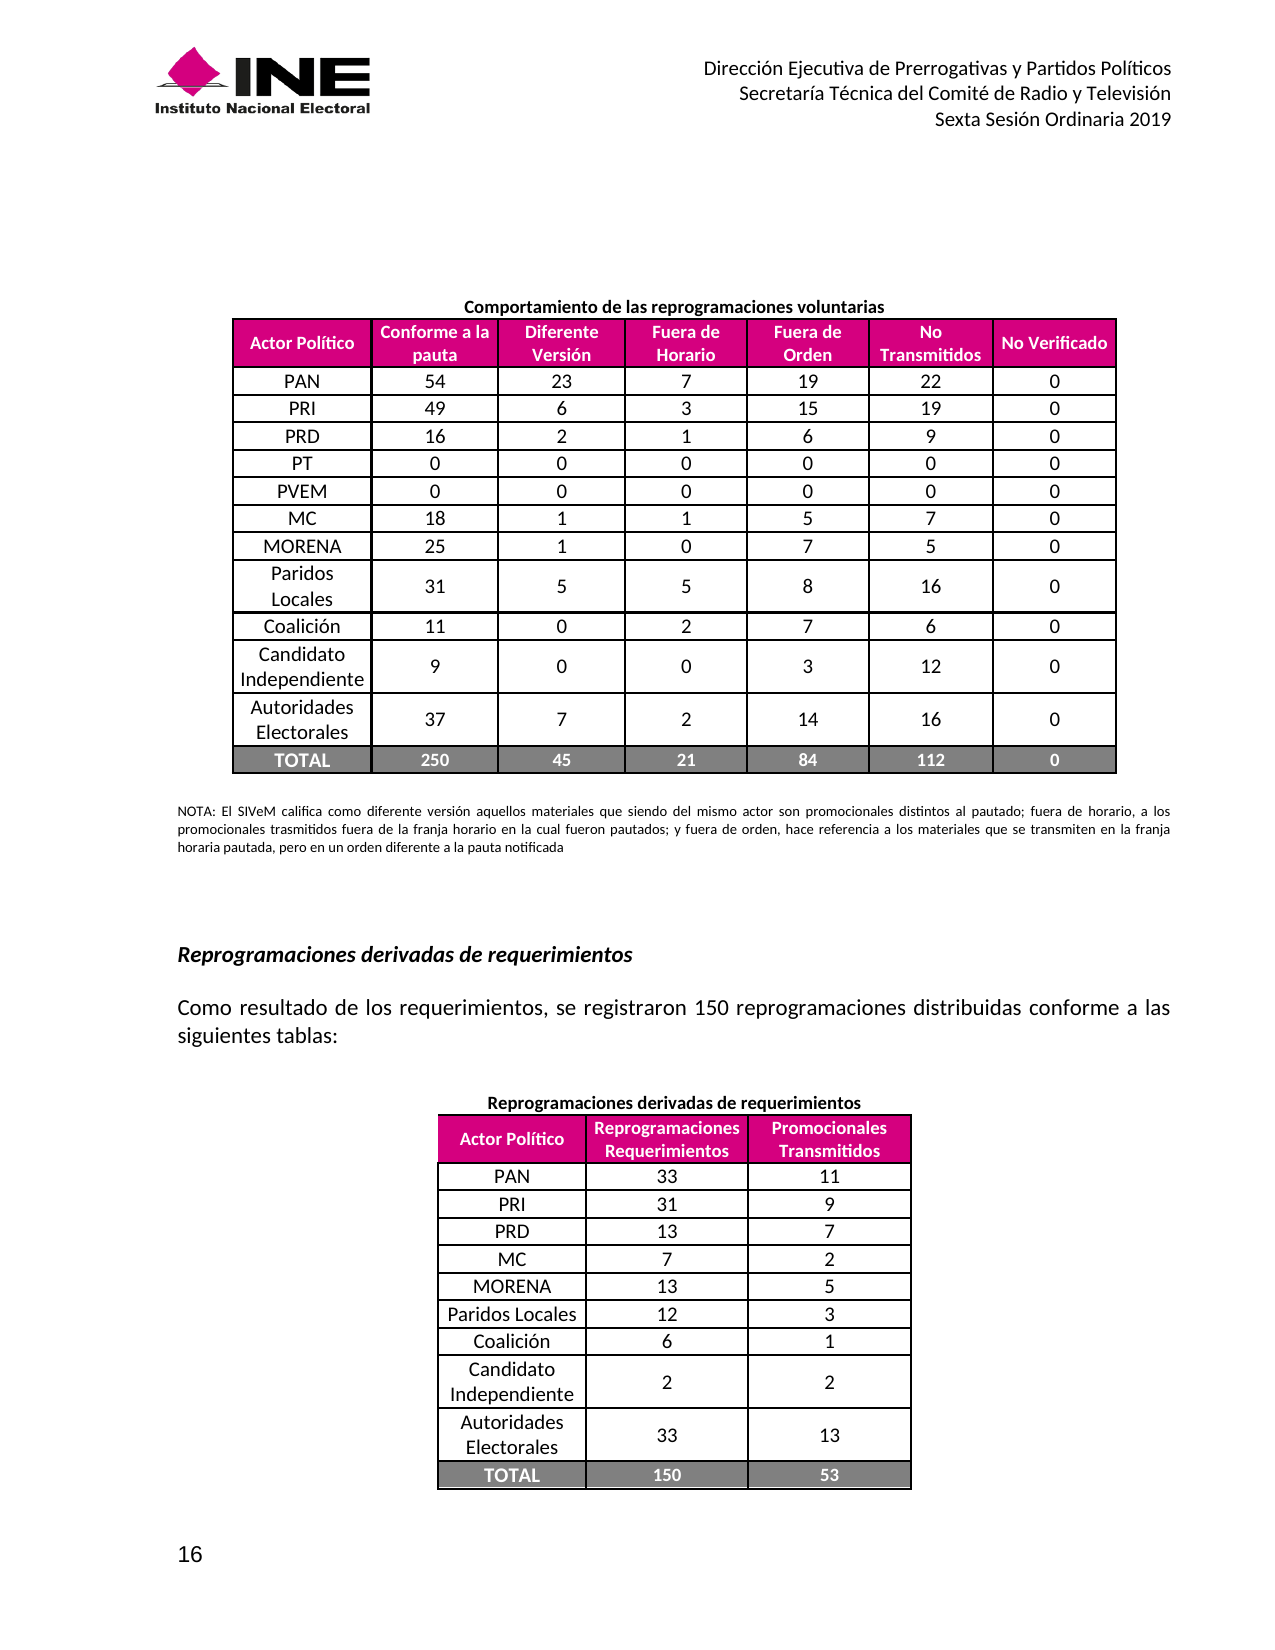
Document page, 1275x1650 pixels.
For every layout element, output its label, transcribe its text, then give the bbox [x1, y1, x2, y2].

table_cell PRD [439, 1219, 585, 1244]
table_cell 0 [870, 451, 992, 476]
table_header No Verificado [994, 320, 1115, 366]
table_header Actor Político [438, 1116, 585, 1162]
table_cell PRD [234, 423, 370, 448]
table_cell 53 [749, 1462, 910, 1487]
table_header Fuera de Horario [626, 320, 746, 366]
table_cell 0 [748, 478, 868, 503]
table_cell MORENA [234, 533, 370, 558]
table_cell 22 [870, 368, 992, 393]
table_cell 6 [499, 396, 624, 421]
table_cell 31 [587, 1191, 747, 1217]
table_cell 250 [373, 747, 497, 772]
table_cell 7 [626, 368, 746, 393]
table_cell 5 [870, 533, 992, 558]
text Comportamiento de las reprogramaciones voluntarias [177, 295, 1172, 318]
table_cell Candidato Independiente [439, 1356, 585, 1407]
table_cell Coalición [439, 1329, 585, 1354]
table_cell 18 [373, 506, 497, 531]
table_cell Paridos Locales [234, 561, 370, 611]
table_header Promocionales Transmitidos [749, 1116, 910, 1162]
table_cell 5 [749, 1274, 910, 1299]
table_cell 12 [587, 1301, 747, 1327]
table_cell Coalición [234, 614, 370, 639]
table_cell 0 [626, 641, 746, 692]
table_cell 2 [587, 1356, 747, 1407]
table_cell 9 [749, 1191, 910, 1217]
table_cell 7 [748, 533, 868, 558]
picture [153, 44, 370, 117]
table_cell 0 [870, 478, 992, 503]
table_cell 1 [499, 506, 624, 531]
table_cell 5 [748, 506, 868, 531]
table_cell Autoridades Electorales [234, 694, 370, 745]
table_header Actor Político [234, 320, 370, 366]
table_cell 3 [748, 641, 868, 692]
table_header Fuera de Orden [748, 320, 868, 366]
table_cell TOTAL [439, 1462, 585, 1487]
table_cell 8 [748, 561, 868, 611]
table_cell PT [234, 451, 370, 476]
table_cell MC [234, 506, 370, 531]
table_cell 15 [748, 396, 868, 421]
table_cell 45 [499, 747, 624, 772]
table_cell 21 [626, 747, 746, 772]
table_cell 0 [994, 423, 1115, 448]
table_cell 0 [626, 451, 746, 476]
table_cell 25 [373, 533, 497, 558]
table_cell Candidato Independiente [234, 641, 370, 692]
table_cell 6 [870, 614, 992, 639]
table_cell 0 [994, 478, 1115, 503]
table_header Reprogramaciones Requerimientos [587, 1116, 747, 1162]
table_cell 7 [748, 614, 868, 639]
table_cell Autoridades Electorales [439, 1409, 585, 1460]
text Reprogramaciones derivadas de requerimientos [177, 1091, 1172, 1114]
table_cell PAN [439, 1164, 585, 1189]
table_cell 14 [748, 694, 868, 745]
table_cell 1 [626, 506, 746, 531]
table_cell 0 [994, 396, 1115, 421]
table_header No Transmitidos [870, 320, 992, 366]
table_cell 19 [748, 368, 868, 393]
table_cell 3 [749, 1301, 910, 1327]
table_cell 7 [587, 1246, 747, 1272]
text NOTA: El SIVeM califica como diferente versión aquellos materiales que siendo del mismo actor son promocionales distintos al pautado; fuera de horario, a los promocionales trasmitidos fuera de la franja horario en la cual fueron pautados; y fuera de orden, hace referencia a los materiales que se transmiten en la franja horaria pautada, pero en un orden diferente a la pauta notificada [177, 802, 1172, 856]
table_cell 13 [587, 1274, 747, 1299]
table_cell 84 [748, 747, 868, 772]
table_cell 19 [870, 396, 992, 421]
table_cell TOTAL [234, 747, 370, 772]
table_cell 7 [749, 1219, 910, 1244]
table_cell PRI [234, 396, 370, 421]
table_cell 7 [499, 694, 624, 745]
table_cell 0 [626, 478, 746, 503]
table_cell 6 [748, 423, 868, 448]
table_cell 0 [994, 747, 1115, 772]
table_cell 5 [626, 561, 746, 611]
table_cell 2 [499, 423, 624, 448]
table_cell 9 [373, 641, 497, 692]
table_cell 6 [587, 1329, 747, 1354]
table_cell 0 [994, 451, 1115, 476]
table_cell 0 [626, 533, 746, 558]
table_cell 16 [373, 423, 497, 448]
table_cell 1 [626, 423, 746, 448]
table_cell Paridos Locales [439, 1301, 585, 1327]
table_cell 16 [870, 561, 992, 611]
table_cell 54 [373, 368, 497, 393]
table_cell 1 [499, 533, 624, 558]
table_cell 9 [870, 423, 992, 448]
text Como resultado de los requerimientos, se registraron 150 reprogramaciones distribuidas conforme a las siguientes tablas: [177, 993, 1172, 1049]
table_cell 11 [373, 614, 497, 639]
table_cell 37 [373, 694, 497, 745]
table_cell 2 [749, 1356, 910, 1407]
table_cell 0 [499, 478, 624, 503]
table_header Diferente Versión [499, 320, 624, 366]
table_cell 2 [749, 1246, 910, 1272]
table_cell 13 [587, 1219, 747, 1244]
table_cell 5 [499, 561, 624, 611]
table_cell 13 [749, 1409, 910, 1460]
table_cell 33 [587, 1164, 747, 1189]
table_cell 3 [626, 396, 746, 421]
text Reprogramaciones derivadas de requerimientos [177, 940, 1172, 968]
table_cell 0 [373, 478, 497, 503]
table_cell PVEM [234, 478, 370, 503]
table_cell 0 [499, 451, 624, 476]
table_cell 0 [994, 614, 1115, 639]
table_cell 0 [499, 614, 624, 639]
table_cell 16 [870, 694, 992, 745]
table_cell 0 [748, 451, 868, 476]
table_cell 0 [994, 368, 1115, 393]
table_cell 1 [749, 1329, 910, 1354]
table_cell 11 [749, 1164, 910, 1189]
table_cell 0 [994, 506, 1115, 531]
table_cell 2 [626, 694, 746, 745]
table_cell 0 [499, 641, 624, 692]
table_header Conforme a la pauta [373, 320, 497, 366]
table_cell 0 [994, 561, 1115, 611]
table_cell 33 [587, 1409, 747, 1460]
table_cell 12 [870, 641, 992, 692]
table_cell PRI [439, 1191, 585, 1217]
table_cell 7 [870, 506, 992, 531]
table_cell PAN [234, 368, 370, 393]
table_cell 31 [373, 561, 497, 611]
table_cell 112 [870, 747, 992, 772]
table_cell 49 [373, 396, 497, 421]
table_cell 0 [994, 694, 1115, 745]
table_cell 0 [994, 641, 1115, 692]
table_cell MORENA [439, 1274, 585, 1299]
table_cell 23 [499, 368, 624, 393]
table_cell 0 [373, 451, 497, 476]
table_cell 0 [994, 533, 1115, 558]
table_cell 150 [587, 1462, 747, 1487]
table_cell MC [439, 1246, 585, 1272]
table_cell 2 [626, 614, 746, 639]
